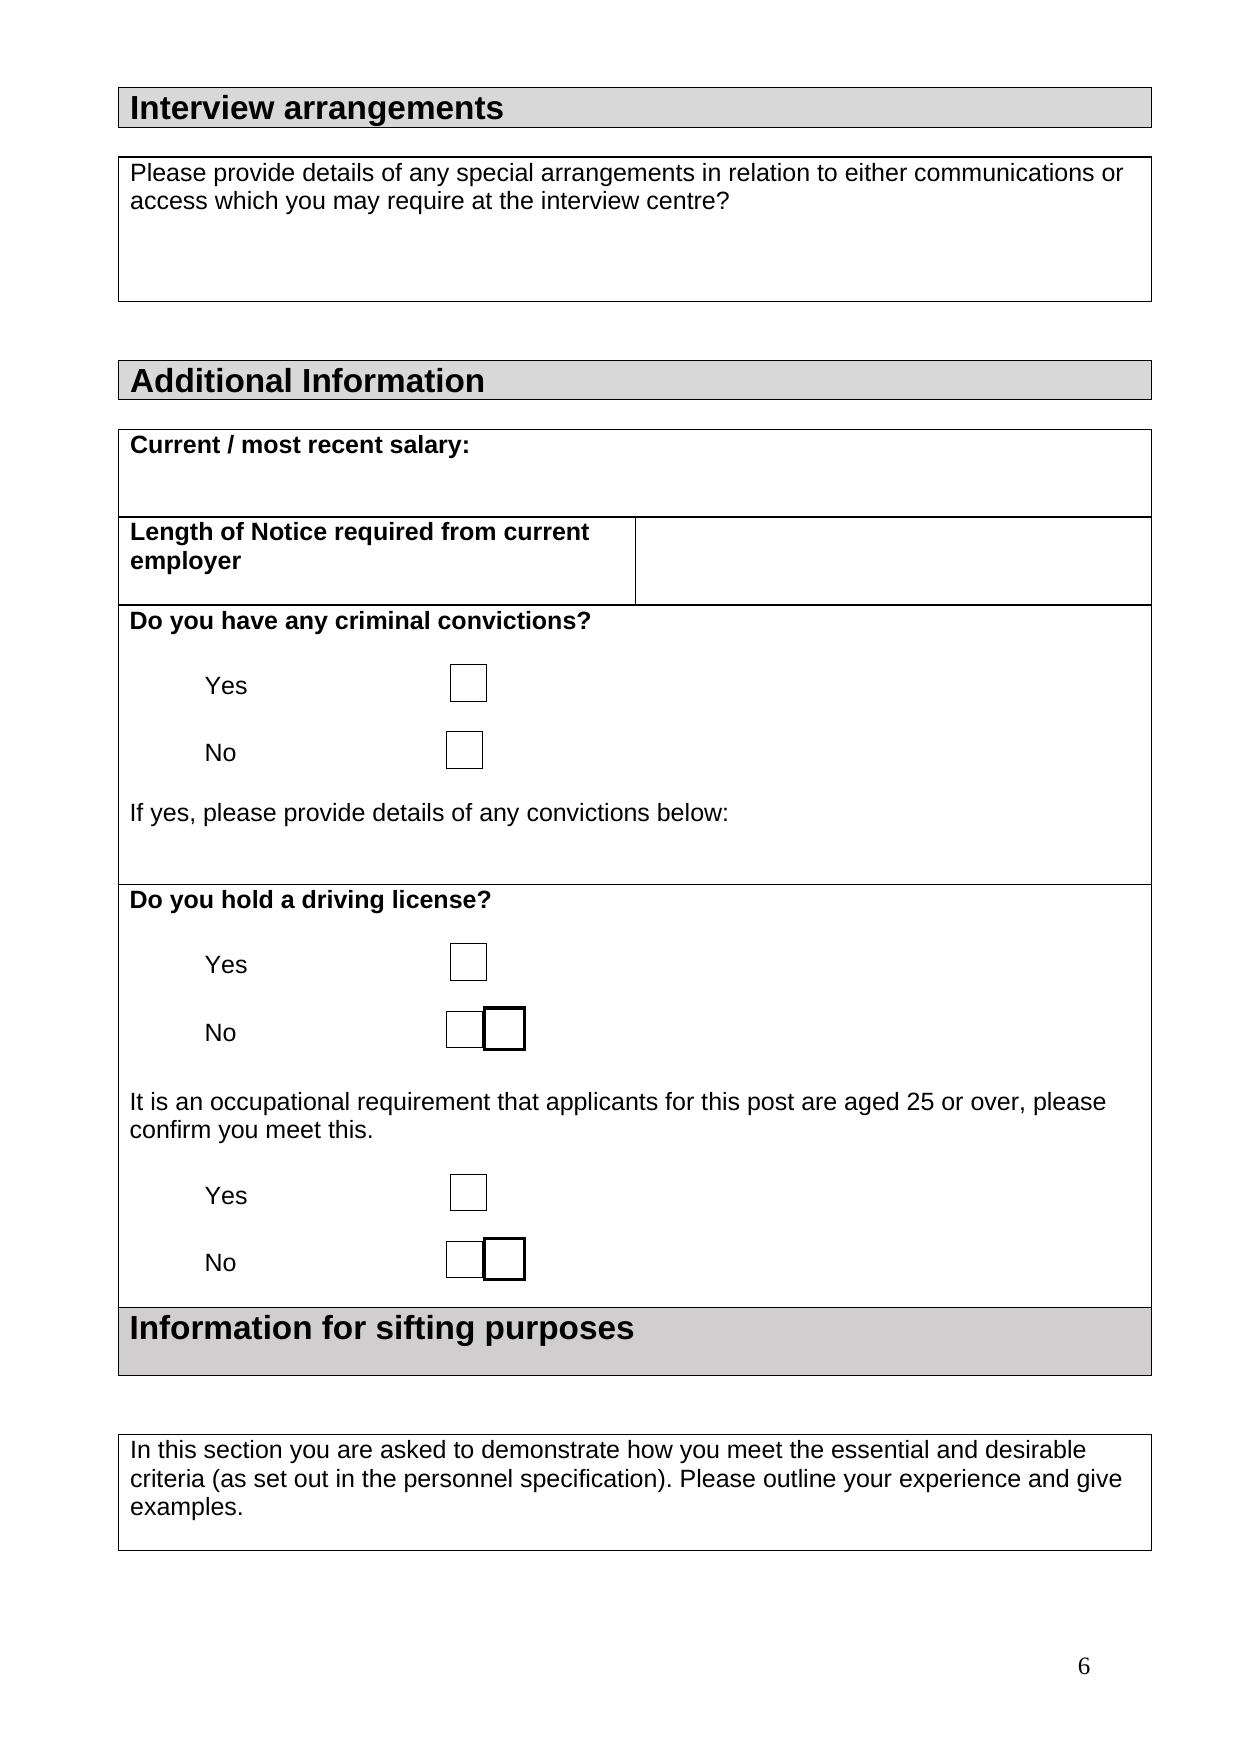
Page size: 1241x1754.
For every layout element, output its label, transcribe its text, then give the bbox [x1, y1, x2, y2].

table_cell Do you hold a driving license? Yes No It is an occupational requirement that applicants for this post are aged 25 or over, please confirm you meet this. Yes No [119, 885, 1151, 1307]
table_header Current / most recent salary: [119, 430, 1151, 516]
table_header Please provide details of any special arrangements in relation to either communications or access which you may require at the interview centre? [119, 158, 1151, 301]
table_cell Information for sifting purposes [119, 1308, 1151, 1375]
table_header Interview arrangements [119, 88, 1151, 127]
table_header Additional Information [119, 361, 1151, 399]
table_header Do you have any criminal convictions? Yes No If yes, please provide details of any convictions below: [119, 606, 1151, 884]
table_cell Length of Notice required from current employer [119, 518, 635, 604]
table_cell [636, 518, 1151, 604]
table_header In this section you are asked to demonstrate how you meet the essential and desirable criteria (as set out in the personnel specification). Please outline your experience and give examples. [119, 1435, 1151, 1550]
